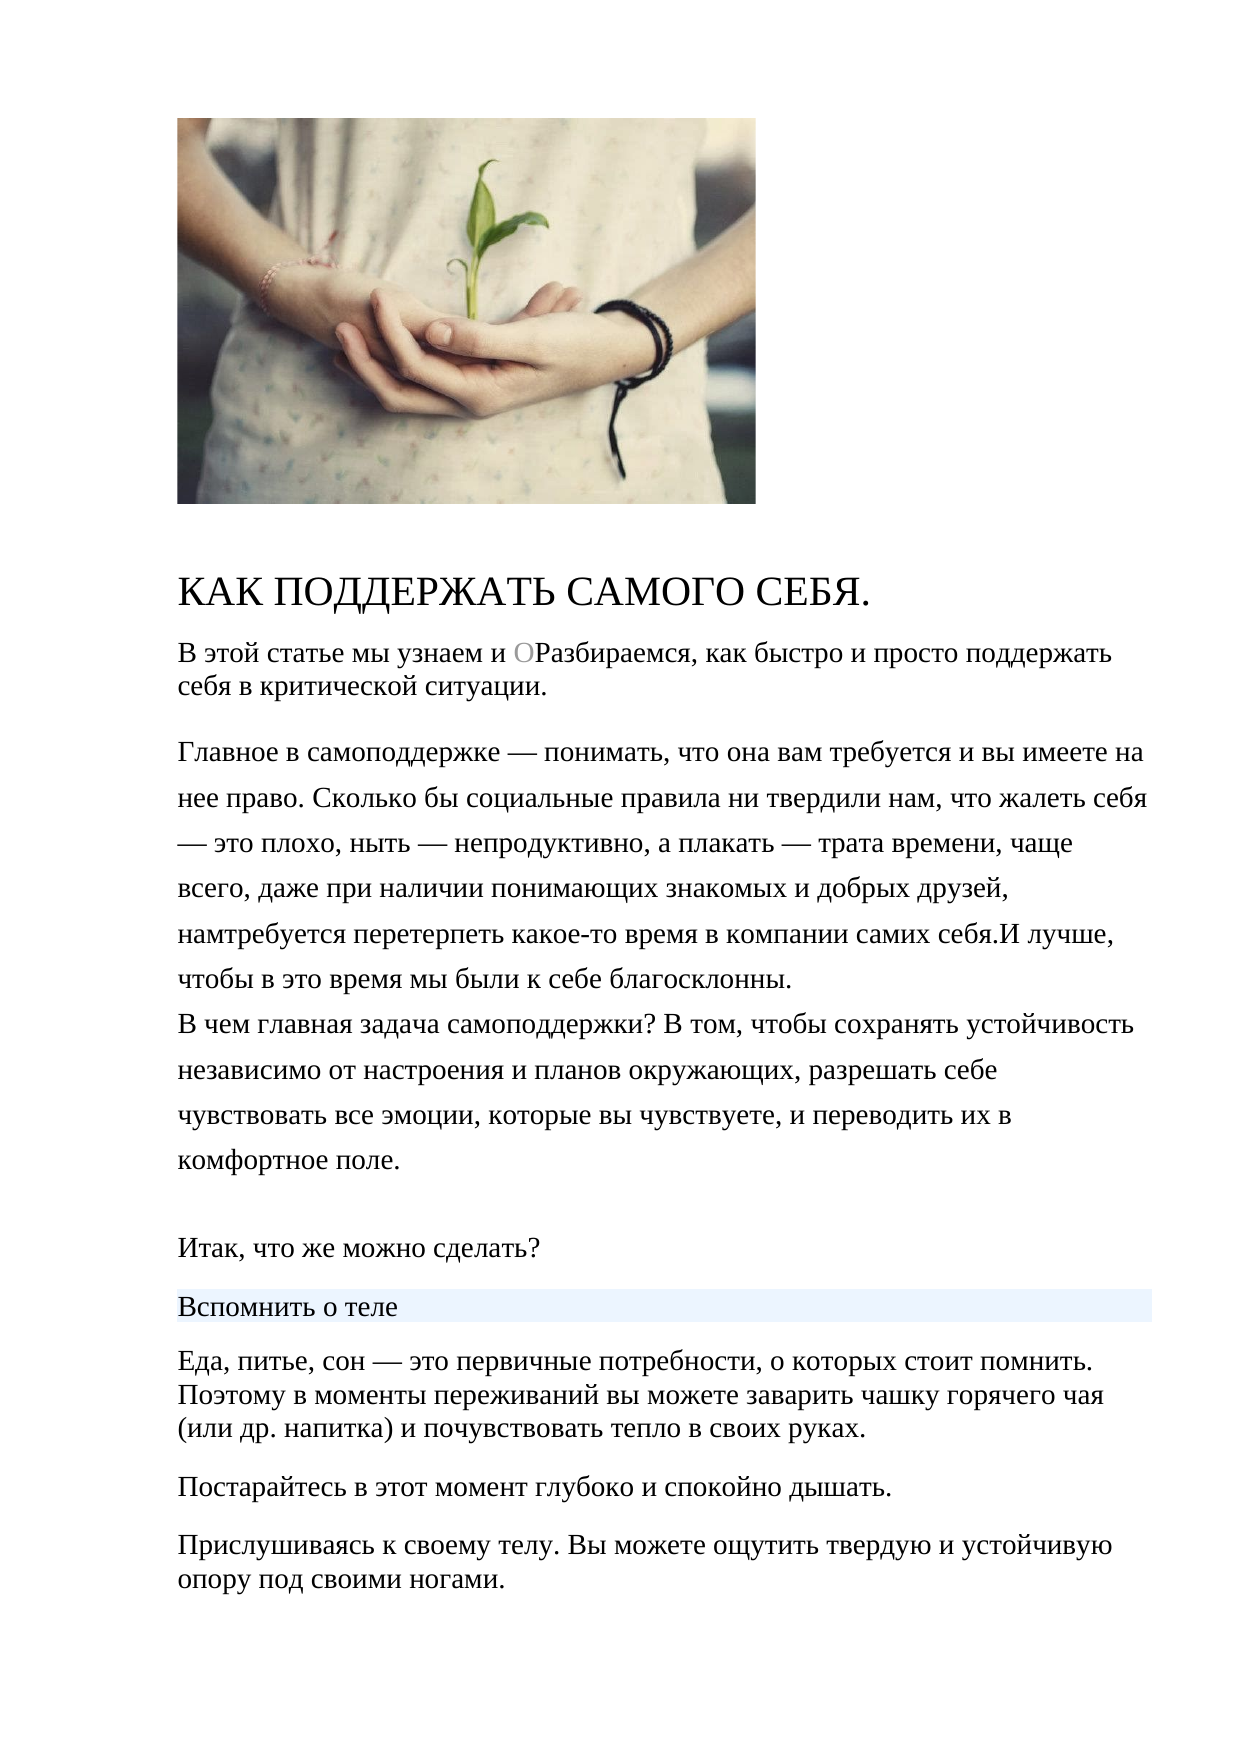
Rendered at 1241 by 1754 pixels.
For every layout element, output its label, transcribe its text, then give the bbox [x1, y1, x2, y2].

text Прислушиваясь к своему телу. Вы можете ощутить твердую и устойчивую опору под своими ногами. [177, 1527, 1152, 1594]
text В чем главная задача самоподдержки? В том, чтобы сохранять устойчивость независимо от настроения и планов окружающих, разрешать себе чувствовать все эмоции, которые вы чувствуете, и переводить их в комфортное поле. [177, 995, 1152, 1176]
text Еда, питье, сон — это первичные потребности, о которых стоит помнить. Поэтому в моменты переживаний вы можете заварить чашку горячего чая (или др. напитка) и почувствовать тепло в своих руках. [177, 1343, 1152, 1444]
text Главное в самоподдержке — понимать, что она вам требуется и вы имеете на нее право. Сколько бы социальные правила ни твердили нам, что жалеть себя — это плохо, ныть — непродуктивно, а плакать — трата времени, чаще всего, даже при наличии понимающих знакомых и добрых друзей, намтребуется перетерпеть какое-то время в компании самих себя.И лучше, чтобы в это время мы были к себе благосклонны. [177, 723, 1152, 995]
text Постарайтесь в этот момент глубоко и спокойно дышать. [177, 1469, 1152, 1502]
text КАК ПОДДЕРЖАТЬ САМОГО СЕБЯ. [177, 566, 1152, 614]
text Вспомнить о теле [177, 1289, 1152, 1322]
text Итак, что же можно сделать? [177, 1230, 1152, 1264]
picture [177, 118, 756, 504]
text В этой статье мы узнаем и OРазбираемся, как быстро и просто поддержать себя в критической ситуации. [177, 635, 1152, 702]
